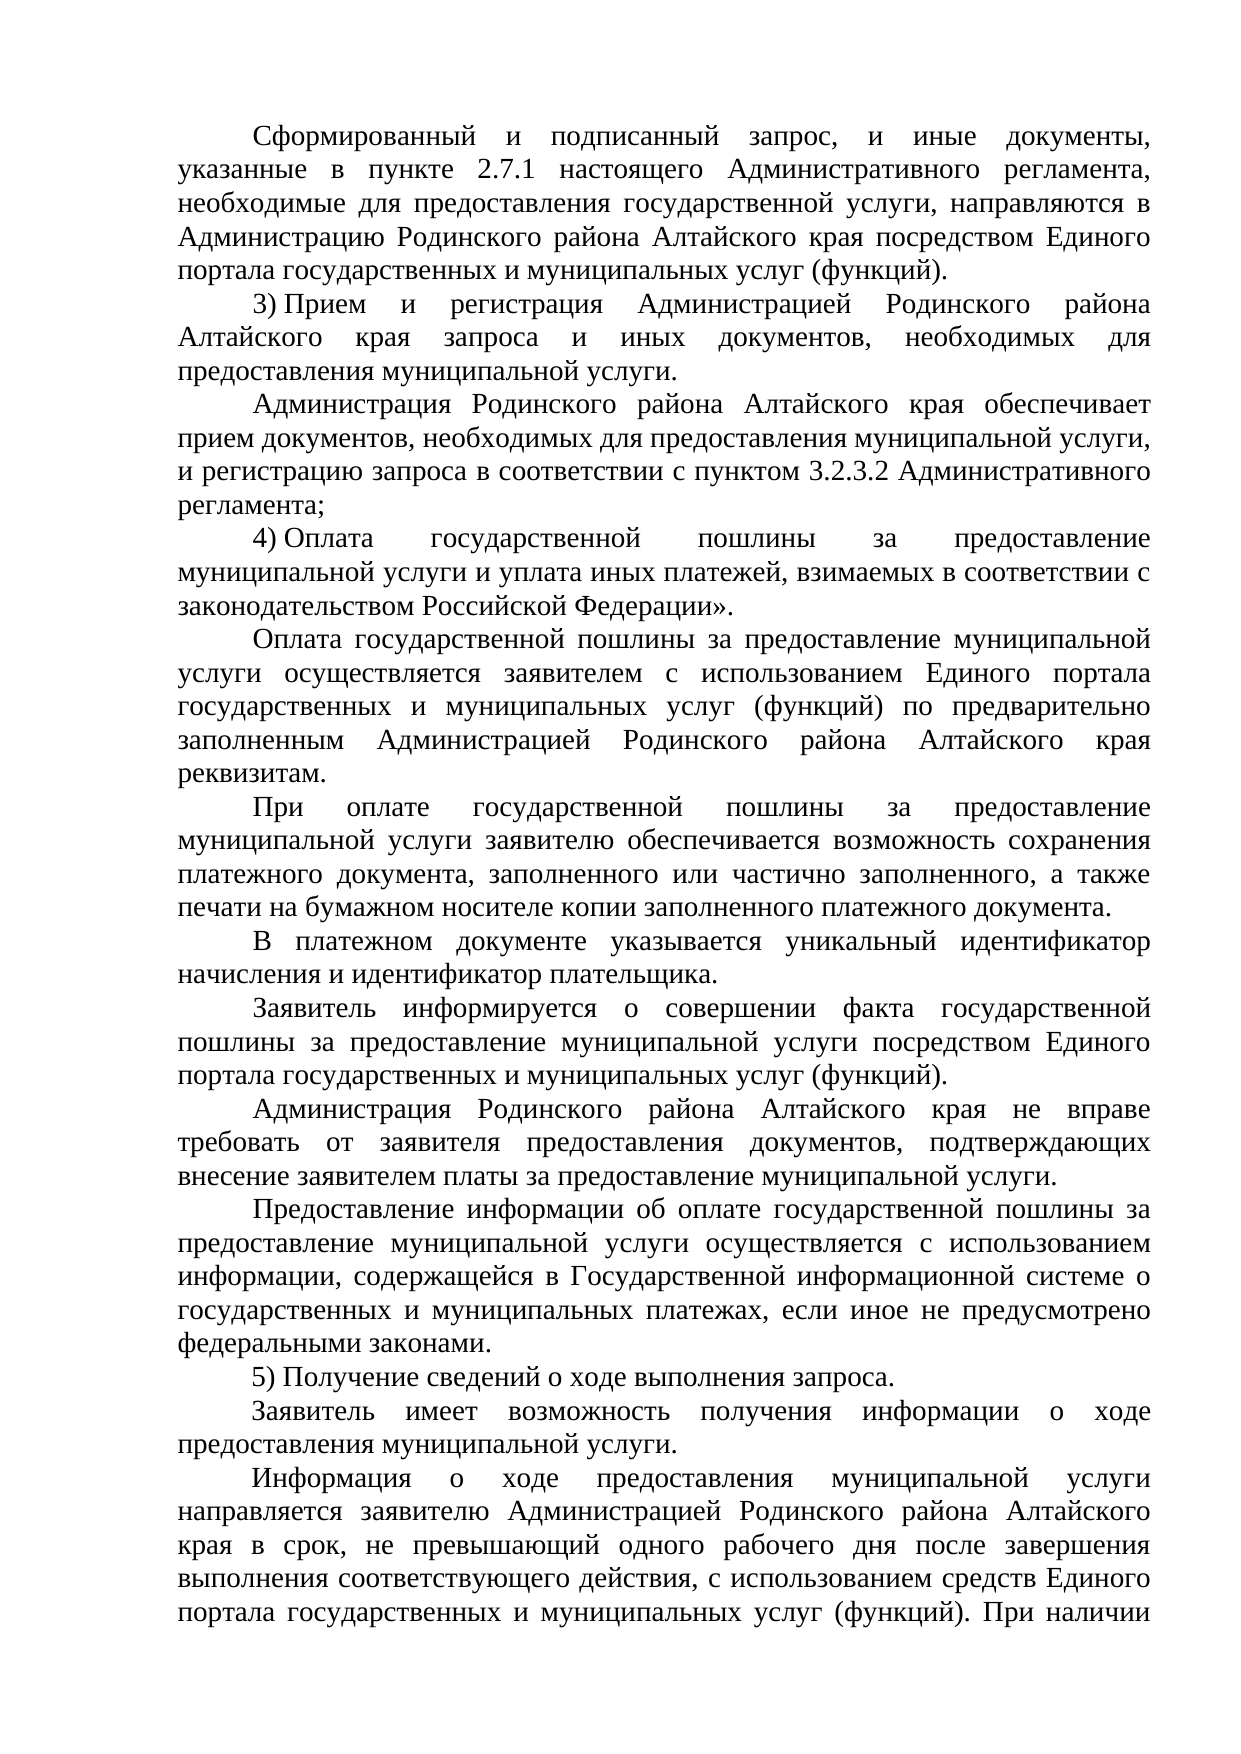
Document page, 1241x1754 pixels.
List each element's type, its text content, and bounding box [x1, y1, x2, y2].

text Сформированный и подписанный запрос, и иные документы, указанные в пункте 2.7.1 настоящего Административного регламента, необходимые для предоставления государственной услуги, направляются в Администрацию Родинского района Алтайского края посредством Единого портала государственных и муниципальных услуг (функций). [177, 118, 1152, 286]
text Оплата государственной пошлины за предоставление муниципальной услуги осуществляется заявителем с использованием Единого портала государственных и муниципальных услуг (функций) по предварительно заполненным Администрацией Родинского района Алтайского края реквизитам. [177, 621, 1152, 789]
text Заявитель информируется о совершении факта государственной пошлины за предоставление муниципальной услуги посредством Единого портала государственных и муниципальных услуг (функций). [177, 990, 1152, 1091]
text Заявитель имеет возможность получения информации о ходе предоставления муниципальной услуги. [177, 1393, 1152, 1460]
text 4) Оплата государственной пошлины за предоставление муниципальной услуги и уплата иных платежей, взимаемых в соответствии с законодательством Российской Федерации». [177, 521, 1152, 621]
text 3) Прием и регистрация Администрацией Родинского района Алтайского края запроса и иных документов, необходимых для предоставления муниципальной услуги. [177, 286, 1152, 386]
text 5) Получение сведений о ходе выполнения запроса. [177, 1359, 1152, 1393]
text Администрация Родинского района Алтайского края не вправе требовать от заявителя предоставления документов, подтверждающих внесение заявителем платы за предоставление муниципальной услуги. [177, 1091, 1152, 1191]
text Предоставление информации об оплате государственной пошлины за предоставление муниципальной услуги осуществляется с использованием информации, содержащейся в Государственной информационной системе о государственных и муниципальных платежах, если иное не предусмотрено федеральными законами. [177, 1191, 1152, 1359]
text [177, 1460, 1152, 1627]
text Администрация Родинского района Алтайского края обеспечивает прием документов, необходимых для предоставления муниципальной услуги, и регистрацию запроса в соответствии с пунктом 3.2.3.2 Административного регламента; [177, 386, 1152, 521]
text В платежном документе указывается уникальный идентификатор начисления и идентификатор плательщика. [177, 923, 1152, 990]
text При оплате государственной пошлины за предоставление муниципальной услуги заявителю обеспечивается возможность сохранения платежного документа, заполненного или частично заполненного, а также печати на бумажном носителе копии заполненного платежного документа. [177, 789, 1152, 923]
